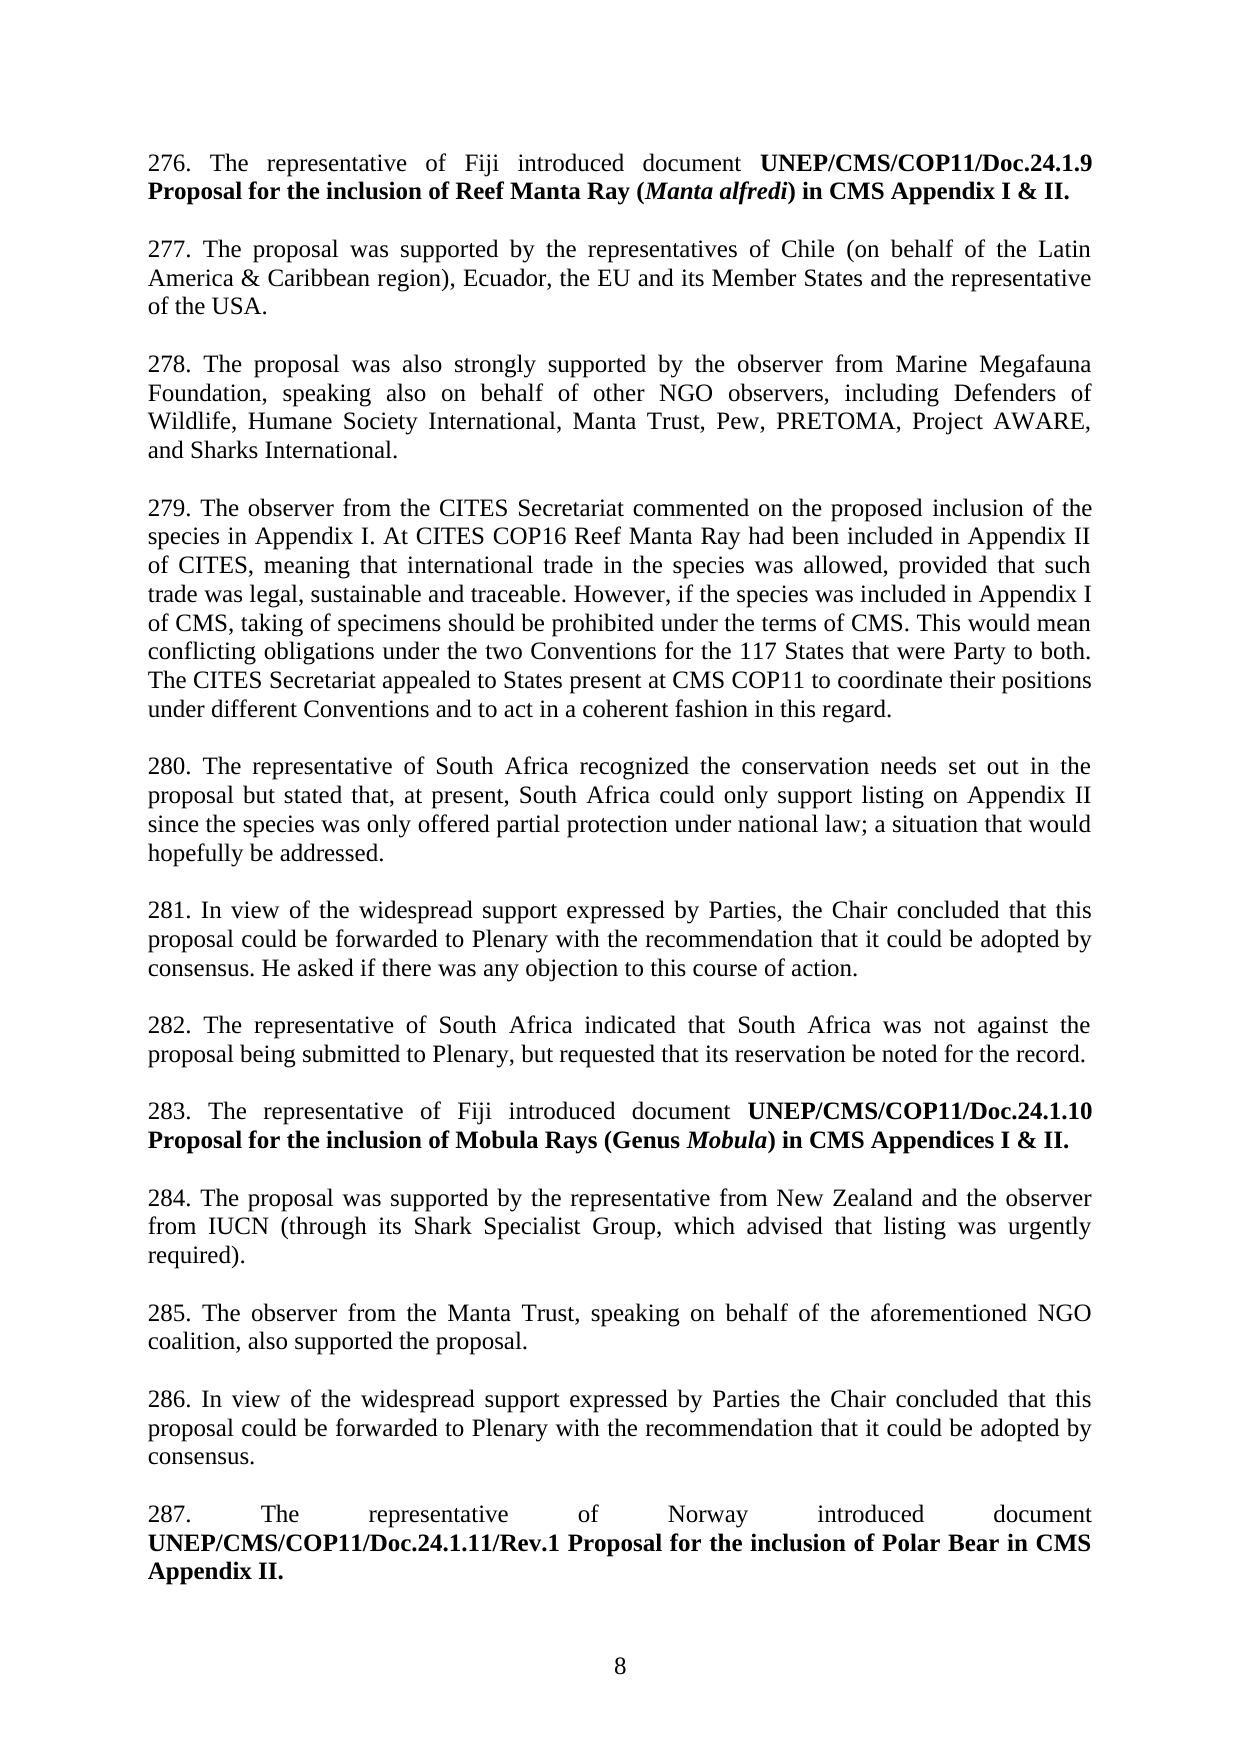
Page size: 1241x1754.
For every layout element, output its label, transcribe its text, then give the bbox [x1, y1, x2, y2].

text 285. The observer from the Manta Trust, speaking on behalf of the aforementioned NGO coalition, also supported the proposal. [148, 1298, 1092, 1355]
text 283. The representative of Fiji introduced document UNEP/CMS/COP11/Doc.24.1.10 Proposal for the inclusion of Mobula Rays (Genus Mobula) in CMS Appendices I & II. [148, 1096, 1092, 1154]
text 280. The representative of South Africa recognized the conservation needs set out in the proposal but stated that, at present, South Africa could only support listing on Appendix II since the species was only offered partial protection under national law; a situation that would hopefully be addressed. [148, 751, 1092, 866]
text 279. The observer from the CITES Secretariat commented on the proposed inclusion of the species in Appendix I. At CITES COP16 Reef Manta Ray had been included in Appendix II of CITES, meaning that international trade in the species was allowed, provided that such trade was legal, sustainable and traceable. However, if the species was included in Appendix I of CMS, taking of specimens should be prohibited under the terms of CMS. This would mean conflicting obligations under the two Conventions for the 117 States that were Party to both. The CITES Secretariat appealed to States present at CMS COP11 to coordinate their positions under different Conventions and to act in a coherent fashion in this regard. [148, 493, 1092, 723]
text 287. The representative of Norway introduced document UNEP/CMS/COP11/Doc.24.1.11/Rev.1 Proposal for the inclusion of Polar Bear in CMS Appendix II. [148, 1499, 1092, 1585]
text 282. The representative of South Africa indicated that South Africa was not against the proposal being submitted to Plenary, but requested that its reservation be noted for the record. [148, 1010, 1092, 1068]
text 286. In view of the widespread support expressed by Parties the Chair concluded that this proposal could be forwarded to Plenary with the recommendation that it could be adopted by consensus. [148, 1384, 1092, 1470]
text 277. The proposal was supported by the representatives of Chile (on behalf of the Latin America & Caribbean region), Ecuador, the EU and its Member States and the representative of the USA. [148, 234, 1092, 320]
text 278. The proposal was also strongly supported by the observer from Marine Megafauna Foundation, speaking also on behalf of other NGO observers, including Defenders of Wildlife, Humane Society International, Manta Trust, Pew, PRETOMA, Project AWARE, and Sharks International. [148, 349, 1092, 464]
text 276. The representative of Fiji introduced document UNEP/CMS/COP11/Doc.24.1.9 Proposal for the inclusion of Reef Manta Ray (Manta alfredi) in CMS Appendix I & II. [148, 148, 1092, 205]
text 284. The proposal was supported by the representative from New Zealand and the observer from IUCN (through its Shark Specialist Group, which advised that listing was urgently required). [148, 1183, 1092, 1269]
text 281. In view of the widespread support expressed by Parties, the Chair concluded that this proposal could be forwarded to Plenary with the recommendation that it could be adopted by consensus. He asked if there was any objection to this course of action. [148, 895, 1092, 981]
